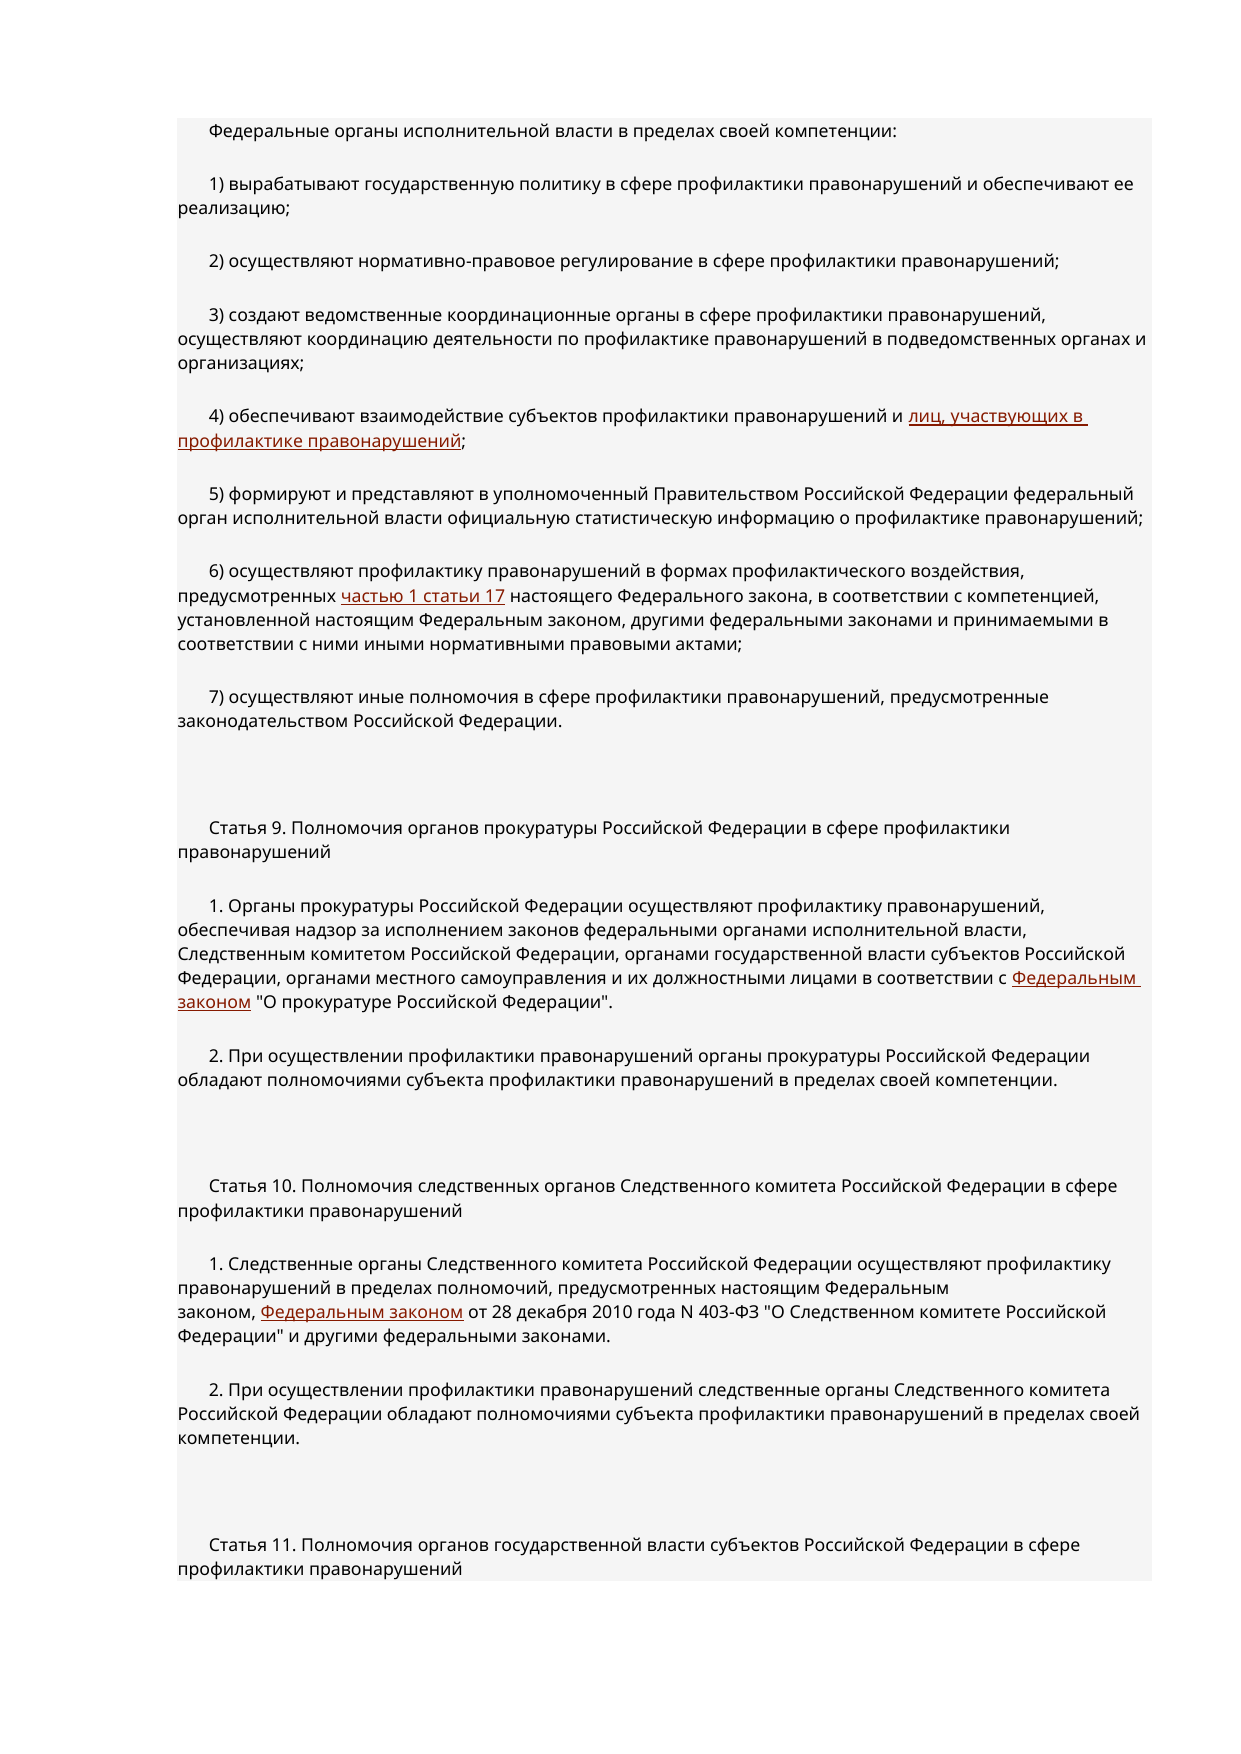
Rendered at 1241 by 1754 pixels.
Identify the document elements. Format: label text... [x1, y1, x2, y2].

text Статья 10. Полномочия следственных органов Следственного комитета Российской Федерации в сфере профилактики правонарушений [177, 1174, 1152, 1222]
text 2. При осуществлении профилактики правонарушений следственные органы Следственного комитета Российской Федерации обладают полномочиями субъекта профилактики правонарушений в пределах своей компетенции. [177, 1377, 1152, 1450]
text 4) обеспечивают взаимодействие субъектов профилактики правонарушений и лиц, участвующих в профилактике правонарушений; [177, 404, 1152, 452]
text 3) создают ведомственные координационные органы в сфере профилактики правонарушений, осуществляют координацию деятельности по профилактике правонарушений в подведомственных органах и организациях; [177, 302, 1152, 375]
text 1. Следственные органы Следственного комитета Российской Федерации осуществляют профилактику правонарушений в пределах полномочий, предусмотренных настоящим Федеральным законом, Федеральным законом от 28 декабря 2010 года N 403-ФЗ "О Следственном комитете Российской Федерации" и другими федеральными законами. [177, 1251, 1152, 1348]
text 1. Органы прокуратуры Российской Федерации осуществляют профилактику правонарушений, обеспечивая надзор за исполнением законов федеральными органами исполнительной власти, Следственным комитетом Российской Федерации, органами государственной власти субъектов Российской Федерации, органами местного самоуправления и их должностными лицами в соответствии с Федеральным законом "О прокуратуре Российской Федерации". [177, 893, 1152, 1014]
text 6) осуществляют профилактику правонарушений в формах профилактического воздействия, предусмотренных частью 1 статьи 17 настоящего Федерального закона, в соответствии с компетенцией, установленной настоящим Федеральным законом, другими федеральными законами и принимаемыми в соответствии с ними иными нормативными правовыми актами; [177, 559, 1152, 656]
text Статья 9. Полномочия органов прокуратуры Российской Федерации в сфере профилактики правонарушений [177, 816, 1152, 864]
text 5) формируют и представляют в уполномоченный Правительством Российской Федерации федеральный орган исполнительной власти официальную статистическую информацию о профилактике правонарушений; [177, 481, 1152, 530]
text 2. При осуществлении профилактики правонарушений органы прокуратуры Российской Федерации обладают полномочиями субъекта профилактики правонарушений в пределах своей компетенции. [177, 1043, 1152, 1091]
text Статья 11. Полномочия органов государственной власти субъектов Российской Федерации в сфере профилактики правонарушений [177, 1532, 1152, 1581]
text 2) осуществляют нормативно-правовое регулирование в сфере профилактики правонарушений; [177, 249, 1152, 273]
text 7) осуществляют иные полномочия в сфере профилактики правонарушений, предусмотренные законодательством Российской Федерации. [177, 685, 1152, 733]
text 1) вырабатывают государственную политику в сфере профилактики правонарушений и обеспечивают ее реализацию; [177, 171, 1152, 220]
text Федеральные органы исполнительной власти в пределах своей компетенции: [177, 118, 1152, 142]
